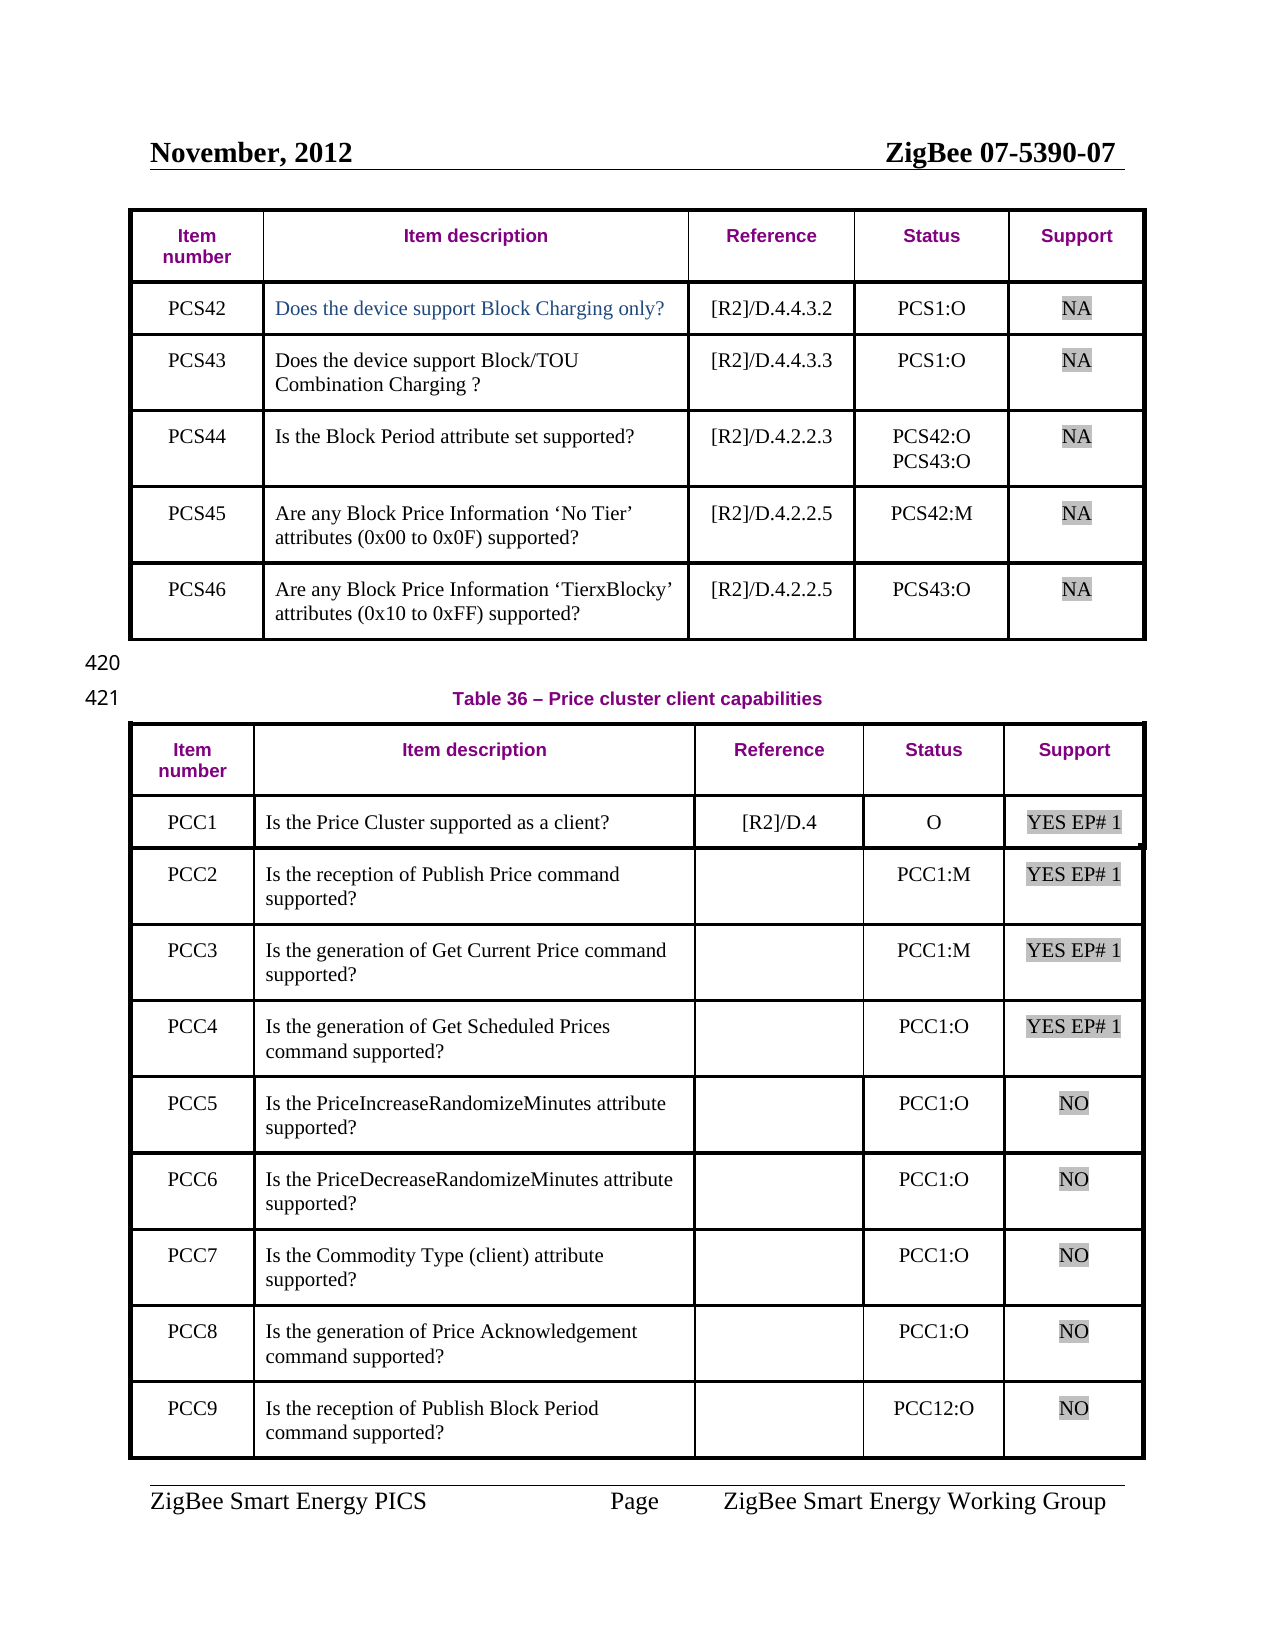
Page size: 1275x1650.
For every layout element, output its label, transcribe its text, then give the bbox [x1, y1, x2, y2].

table_header Support [1010, 212, 1142, 280]
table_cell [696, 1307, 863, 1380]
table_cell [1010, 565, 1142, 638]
table_header Item description [264, 212, 688, 280]
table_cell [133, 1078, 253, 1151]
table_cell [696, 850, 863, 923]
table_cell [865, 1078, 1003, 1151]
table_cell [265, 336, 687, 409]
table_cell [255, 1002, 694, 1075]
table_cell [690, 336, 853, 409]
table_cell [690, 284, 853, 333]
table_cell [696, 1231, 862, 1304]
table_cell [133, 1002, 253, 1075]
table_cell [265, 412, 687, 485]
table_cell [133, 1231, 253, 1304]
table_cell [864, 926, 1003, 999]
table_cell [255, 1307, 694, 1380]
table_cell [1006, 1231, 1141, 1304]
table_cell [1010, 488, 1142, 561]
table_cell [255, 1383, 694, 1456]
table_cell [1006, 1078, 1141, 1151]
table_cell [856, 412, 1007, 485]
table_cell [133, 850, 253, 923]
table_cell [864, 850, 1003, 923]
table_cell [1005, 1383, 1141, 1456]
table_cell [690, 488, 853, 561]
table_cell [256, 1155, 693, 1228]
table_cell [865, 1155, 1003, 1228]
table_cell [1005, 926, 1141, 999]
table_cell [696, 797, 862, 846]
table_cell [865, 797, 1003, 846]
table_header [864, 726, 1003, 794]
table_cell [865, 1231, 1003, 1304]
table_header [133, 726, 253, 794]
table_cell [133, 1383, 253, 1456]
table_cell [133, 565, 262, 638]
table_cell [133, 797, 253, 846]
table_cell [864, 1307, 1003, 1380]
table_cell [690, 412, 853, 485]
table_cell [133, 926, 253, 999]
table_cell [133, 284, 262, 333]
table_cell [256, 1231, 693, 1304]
table_header Reference [689, 212, 854, 280]
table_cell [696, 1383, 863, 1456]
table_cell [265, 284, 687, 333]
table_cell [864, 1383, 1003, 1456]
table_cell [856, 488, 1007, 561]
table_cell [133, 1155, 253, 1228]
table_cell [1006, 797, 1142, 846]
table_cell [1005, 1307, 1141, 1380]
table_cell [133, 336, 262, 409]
table_header Status [855, 212, 1008, 280]
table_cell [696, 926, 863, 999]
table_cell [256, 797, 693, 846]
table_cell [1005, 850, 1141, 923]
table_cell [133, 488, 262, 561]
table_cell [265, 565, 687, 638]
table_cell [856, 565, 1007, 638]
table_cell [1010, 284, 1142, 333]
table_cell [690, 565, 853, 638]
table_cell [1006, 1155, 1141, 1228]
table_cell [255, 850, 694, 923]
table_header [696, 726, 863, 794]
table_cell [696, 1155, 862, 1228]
table_header Item number [133, 212, 263, 280]
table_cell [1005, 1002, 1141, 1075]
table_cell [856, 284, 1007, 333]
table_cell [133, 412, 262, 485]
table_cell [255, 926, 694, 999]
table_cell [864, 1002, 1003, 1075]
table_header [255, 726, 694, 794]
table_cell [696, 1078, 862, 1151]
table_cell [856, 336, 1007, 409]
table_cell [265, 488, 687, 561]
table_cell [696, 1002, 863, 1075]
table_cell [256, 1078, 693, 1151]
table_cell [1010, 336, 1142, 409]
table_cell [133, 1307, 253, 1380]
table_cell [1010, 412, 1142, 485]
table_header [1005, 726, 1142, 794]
